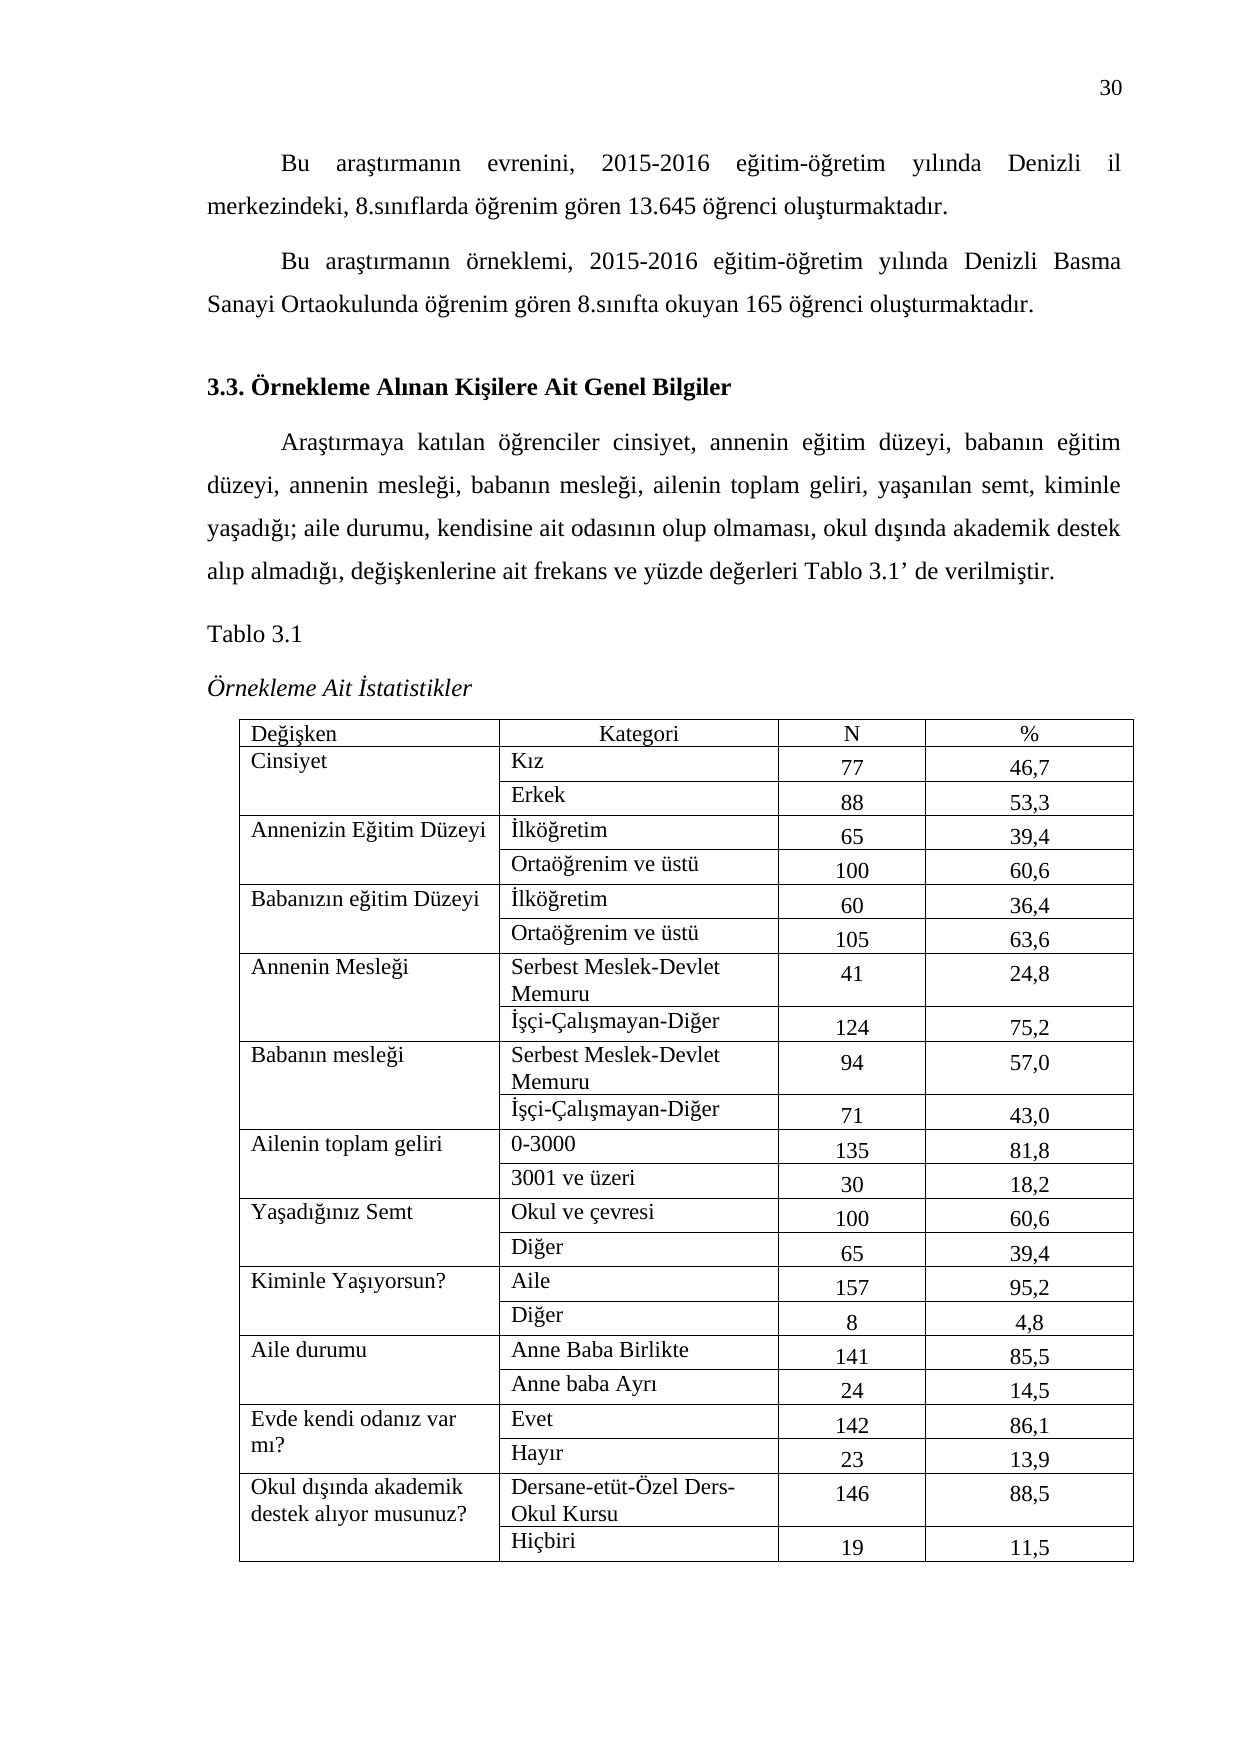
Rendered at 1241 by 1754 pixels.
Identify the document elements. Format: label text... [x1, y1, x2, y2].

table_cell 24,8 [926, 954, 1133, 1006]
table_cell 141 [779, 1336, 925, 1369]
table_cell Anne baba Ayrı [500, 1370, 778, 1404]
table_cell 146 [779, 1474, 925, 1526]
table_cell Kiminle Yaşıyorsun? [240, 1267, 499, 1335]
table_cell Aile [500, 1267, 778, 1301]
table_cell 142 [779, 1405, 925, 1438]
table_cell Annenizin Eğitim Düzeyi [240, 816, 499, 884]
table_cell Hiçbiri [500, 1527, 778, 1561]
table_cell Anne Baba Birlikte [500, 1336, 778, 1369]
table_cell 39,4 [926, 1233, 1133, 1266]
table_cell Erkek [500, 782, 778, 815]
table_cell 18,2 [926, 1164, 1133, 1197]
table_cell 14,5 [926, 1370, 1133, 1404]
table_cell 11,5 [926, 1527, 1133, 1561]
table_cell 75,2 [926, 1007, 1133, 1041]
table_cell 4,8 [926, 1302, 1133, 1335]
table_cell Hayır [500, 1439, 778, 1472]
table_cell Dersane-etüt-Özel Ders-Okul Kursu [500, 1474, 778, 1526]
table_cell 85,5 [926, 1336, 1133, 1369]
table_header % [926, 720, 1133, 746]
table_cell 81,8 [926, 1130, 1133, 1163]
table_cell 86,1 [926, 1405, 1133, 1438]
table_cell İşçi-Çalışmayan-Diğer [500, 1095, 778, 1129]
table_cell Babanın mesleği [240, 1042, 499, 1129]
table_cell 23 [779, 1439, 925, 1472]
table_cell 135 [779, 1130, 925, 1163]
table_cell Diğer [500, 1233, 778, 1266]
table_cell Aile durumu [240, 1336, 499, 1404]
table_cell Okul ve çevresi [500, 1199, 778, 1232]
table_cell 63,6 [926, 919, 1133, 952]
table_header Kategori [500, 720, 778, 746]
text Araştırmaya katılan öğrenciler cinsiyet, annenin eğitim düzeyi, babanın eğitim düzeyi, annenin mesleği, babanın mesleği, ailenin toplam geliri, yaşanılan semt, kiminle yaşadığı; aile durumu, kendisine ait odasının olup olmaması, okul dışında akademik destek alıp almadığı, değişkenlerine ait frekans ve yüzde değerleri Tablo 3.1’ de verilmiştir. [207, 427, 1122, 585]
table_cell Diğer [500, 1302, 778, 1335]
table_cell Okul dışında akademik destek alıyor musunuz? [240, 1474, 499, 1561]
table_cell 60 [779, 885, 925, 918]
table_cell 157 [779, 1267, 925, 1301]
table_cell 95,2 [926, 1267, 1133, 1301]
table_cell 39,4 [926, 816, 1133, 849]
table_header Değişken [240, 720, 499, 746]
table_cell Kız [500, 747, 778, 781]
table_cell İlköğretim [500, 816, 778, 849]
table_cell Serbest Meslek-Devlet Memuru [500, 1042, 778, 1094]
table_cell 57,0 [926, 1042, 1133, 1094]
table_cell 124 [779, 1007, 925, 1041]
table_cell 43,0 [926, 1095, 1133, 1129]
table_cell 41 [779, 954, 925, 1006]
table_cell 77 [779, 747, 925, 781]
table_cell 19 [779, 1527, 925, 1561]
table_cell Yaşadığınız Semt [240, 1199, 499, 1266]
table_cell 100 [779, 850, 925, 884]
text Bu araştırmanın örneklemi, 2015-2016 eğitim-öğretim yılında Denizli Basma Sanayi Ortaokulunda öğrenim gören 8.sınıfta okuyan 165 öğrenci oluşturmaktadır. [207, 246, 1122, 318]
table_header N [779, 720, 925, 746]
table_cell 0-3000 [500, 1130, 778, 1163]
table_cell Cinsiyet [240, 747, 499, 815]
table_cell 46,7 [926, 747, 1133, 781]
table_cell 100 [779, 1199, 925, 1232]
table_cell Ortaöğrenim ve üstü [500, 850, 778, 884]
table_cell 88 [779, 782, 925, 815]
table_cell 65 [779, 1233, 925, 1266]
text Bu araştırmanın evrenini, 2015-2016 eğitim-öğretim yılında Denizli il merkezindeki, 8.sınıflarda öğrenim gören 13.645 öğrenci oluşturmaktadır. [207, 148, 1122, 219]
table_cell 60,6 [926, 1199, 1133, 1232]
table_cell 88,5 [926, 1474, 1133, 1526]
table_cell Evde kendi odanız var mı? [240, 1405, 499, 1472]
table_cell 8 [779, 1302, 925, 1335]
table_cell 30 [779, 1164, 925, 1197]
table_cell 105 [779, 919, 925, 952]
text Örnekleme Ait İstatistikler [207, 673, 1122, 702]
text 3.3. Örnekleme Alınan Kişilere Ait Genel Bilgiler [207, 372, 1122, 401]
table_cell Babanızın eğitim Düzeyi [240, 885, 499, 952]
table_cell 24 [779, 1370, 925, 1404]
table_cell İşçi-Çalışmayan-Diğer [500, 1007, 778, 1041]
table_cell İlköğretim [500, 885, 778, 918]
text Tablo 3.1 [207, 619, 1122, 648]
table_cell 13,9 [926, 1439, 1133, 1472]
table_cell Annenin Mesleği [240, 954, 499, 1041]
table_cell 71 [779, 1095, 925, 1129]
table_cell Serbest Meslek-Devlet Memuru [500, 954, 778, 1006]
table_cell 36,4 [926, 885, 1133, 918]
table_cell Evet [500, 1405, 778, 1438]
table_cell 94 [779, 1042, 925, 1094]
table_cell 60,6 [926, 850, 1133, 884]
table_cell 3001 ve üzeri [500, 1164, 778, 1197]
table_cell 53,3 [926, 782, 1133, 815]
table_cell 65 [779, 816, 925, 849]
table_cell Ortaöğrenim ve üstü [500, 919, 778, 952]
table_cell Ailenin toplam geliri [240, 1130, 499, 1197]
